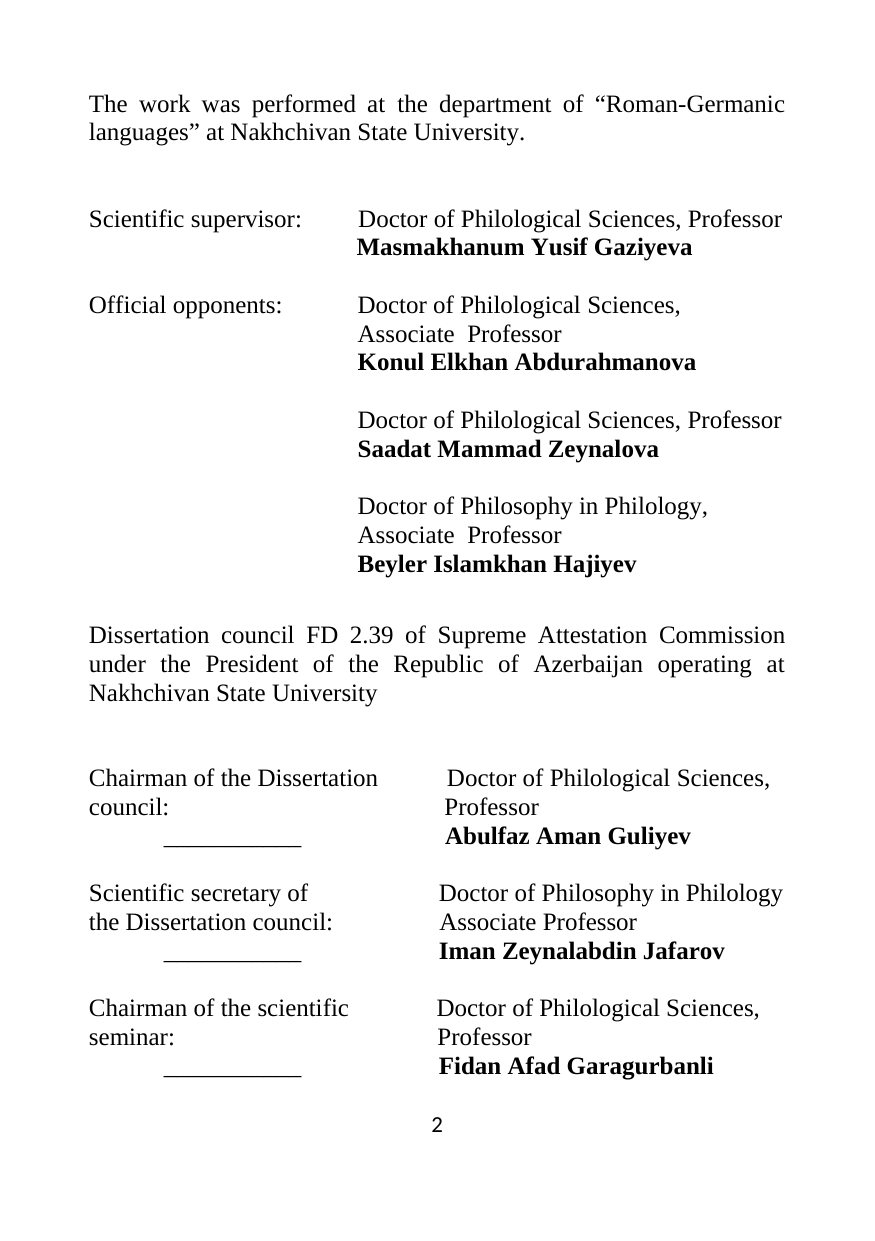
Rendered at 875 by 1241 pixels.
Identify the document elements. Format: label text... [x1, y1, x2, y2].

text Doctor of Philosophy in Philology, [314, 491, 785, 520]
text Official opponents: Doctor of Philological Sciences, [89, 290, 785, 319]
text seminar: Professor [89, 1022, 785, 1051]
text Saadat Mammad Zeynalova [314, 434, 785, 462]
text Chairman of the scientific Doctor of Philological Sciences, [89, 993, 785, 1022]
text Scientific supervisor: Doctor of Philological Sciences, Professor [89, 204, 785, 232]
text the Dissertation council: Associate Professor [89, 907, 785, 936]
text council: Professor [89, 792, 785, 821]
text Beyler Islamkhan Hajiyev [314, 549, 785, 577]
text ___________ Iman Zeynalabdin Jafarov [89, 936, 785, 965]
text The work was performed at the department of “Roman-Germanic languages” at Nakhchivan State University. [89, 89, 785, 146]
text Scientific secretary of Doctor of Philosophy in Philology [89, 878, 785, 907]
text Dissertation council FD 2.39 of Supreme Attestation Commission under the President of the Republic of Azerbaijan operating at Nakhchivan State University [89, 621, 785, 707]
text Masmakhanum Yusif Gaziyeva [89, 232, 785, 261]
text ___________ Abulfaz Aman Guliyev [89, 821, 785, 850]
text Konul Elkhan Abdurahmanova [164, 347, 785, 376]
text Doctor of Philological Sciences, Professor [239, 405, 785, 434]
text Associate Professor [89, 319, 785, 347]
text ___________ Fidan Afad Garagurbanli [89, 1051, 785, 1080]
text Associate Professor [314, 520, 785, 549]
text Chairman of the Dissertation Doctor of Philological Sciences, [89, 763, 785, 792]
